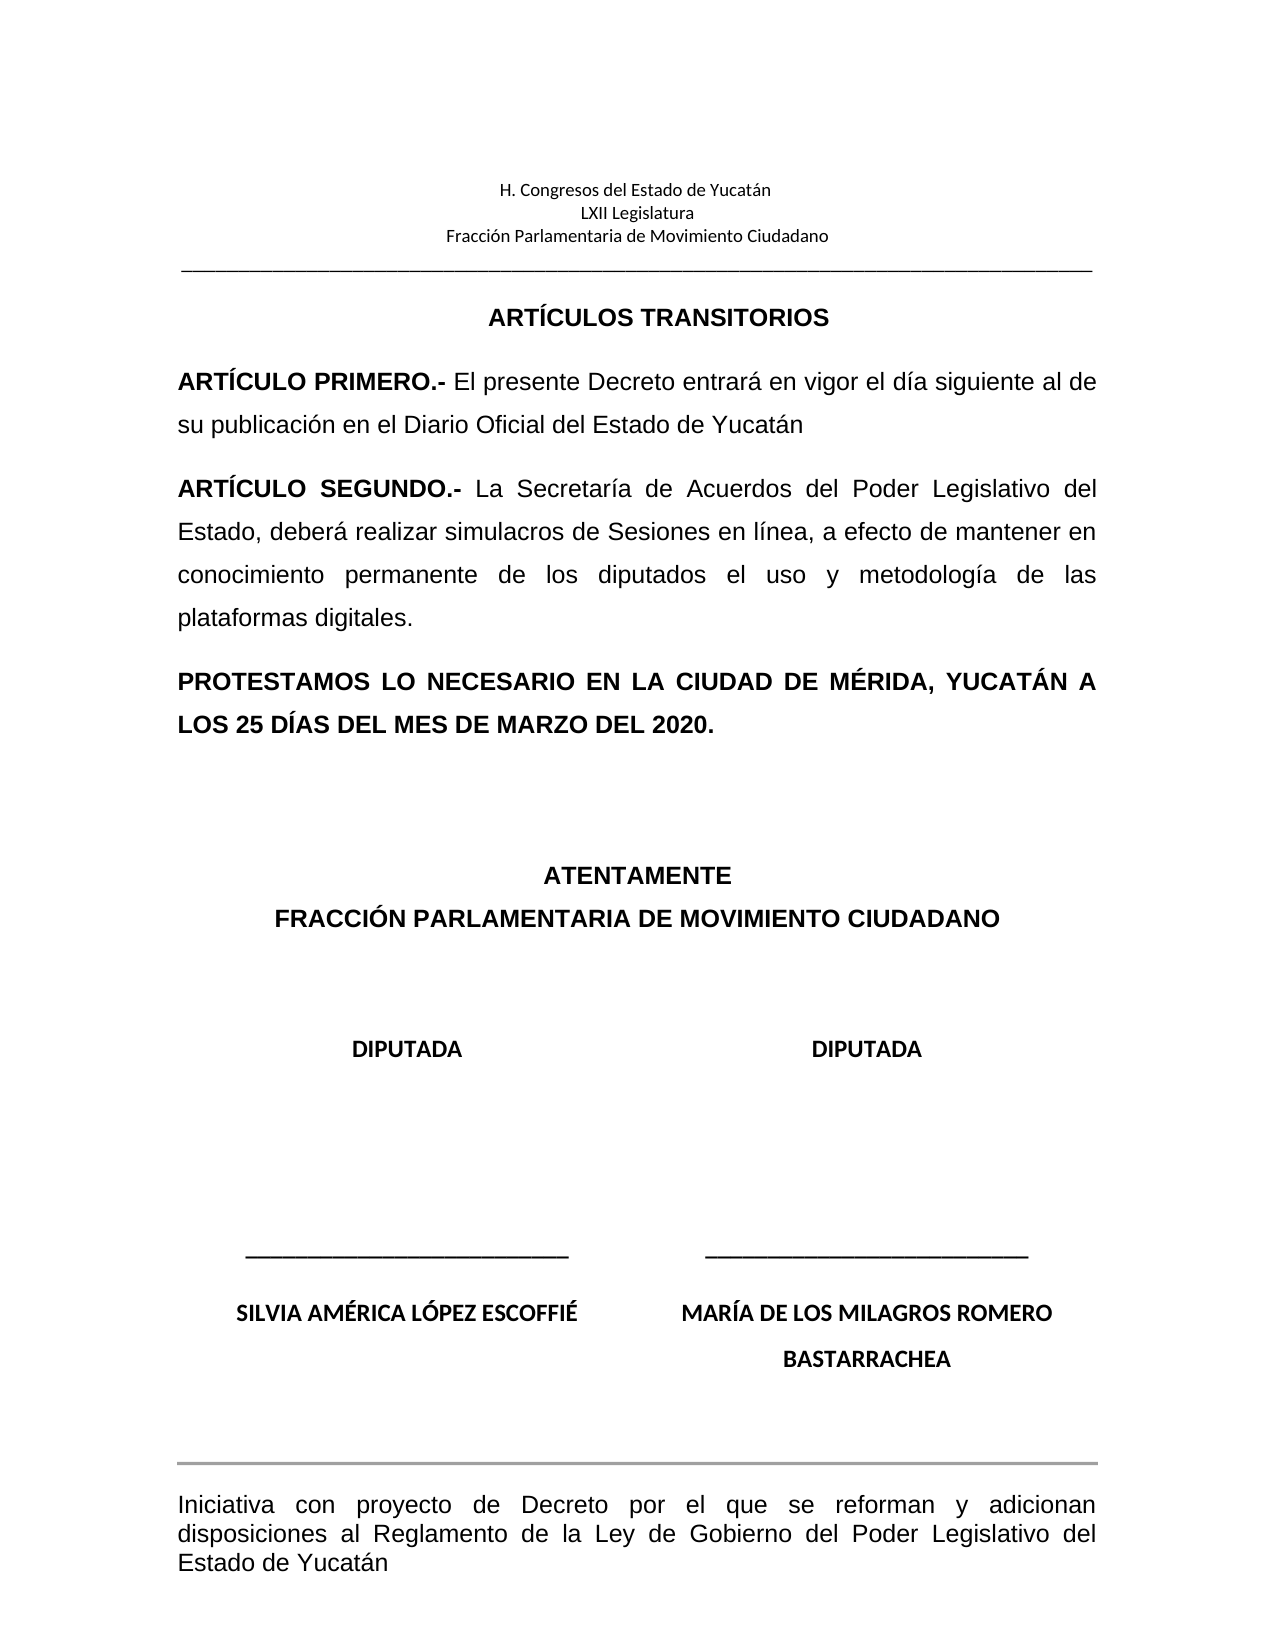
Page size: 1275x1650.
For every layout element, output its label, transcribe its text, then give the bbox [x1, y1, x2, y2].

table_cell __________________________ MARÍA DE LOS MILAGROS ROMERO BASTARRACHEA [637, 1098, 1097, 1407]
table_header DIPUTADA [637, 1033, 1097, 1098]
table_cell __________________________ SILVIA AMÉRICA LÓPEZ ESCOFFIÉ [177, 1098, 637, 1407]
text ARTÍCULOS TRANSITORIOS [219, 303, 1098, 332]
text ATENTAMENTE [177, 861, 1098, 889]
text ARTÍCULO SEGUNDO.- La Secretaría de Acuerdos del Poder Legislativo del Estado, deberá realizar simulacros de Sesiones en línea, a efecto de mantener en conocimiento permanente de los diputados el uso y metodología de las plataformas digitales. [177, 474, 1098, 632]
text PROTESTAMOS LO NECESARIO EN LA CIUDAD DE MÉRIDA, YUCATÁN A LOS 25 DÍAS DEL MES DE MARZO DEL 2020. [177, 667, 1098, 739]
text ARTÍCULO PRIMERO.- El presente Decreto entrará en vigor el día siguiente al de su publicación en el Diario Oficial del Estado de Yucatán [177, 367, 1098, 439]
text FRACCIÓN PARLAMENTARIA DE MOVIMIENTO CIUDADANO [177, 904, 1098, 932]
table_header DIPUTADA [177, 1033, 637, 1098]
